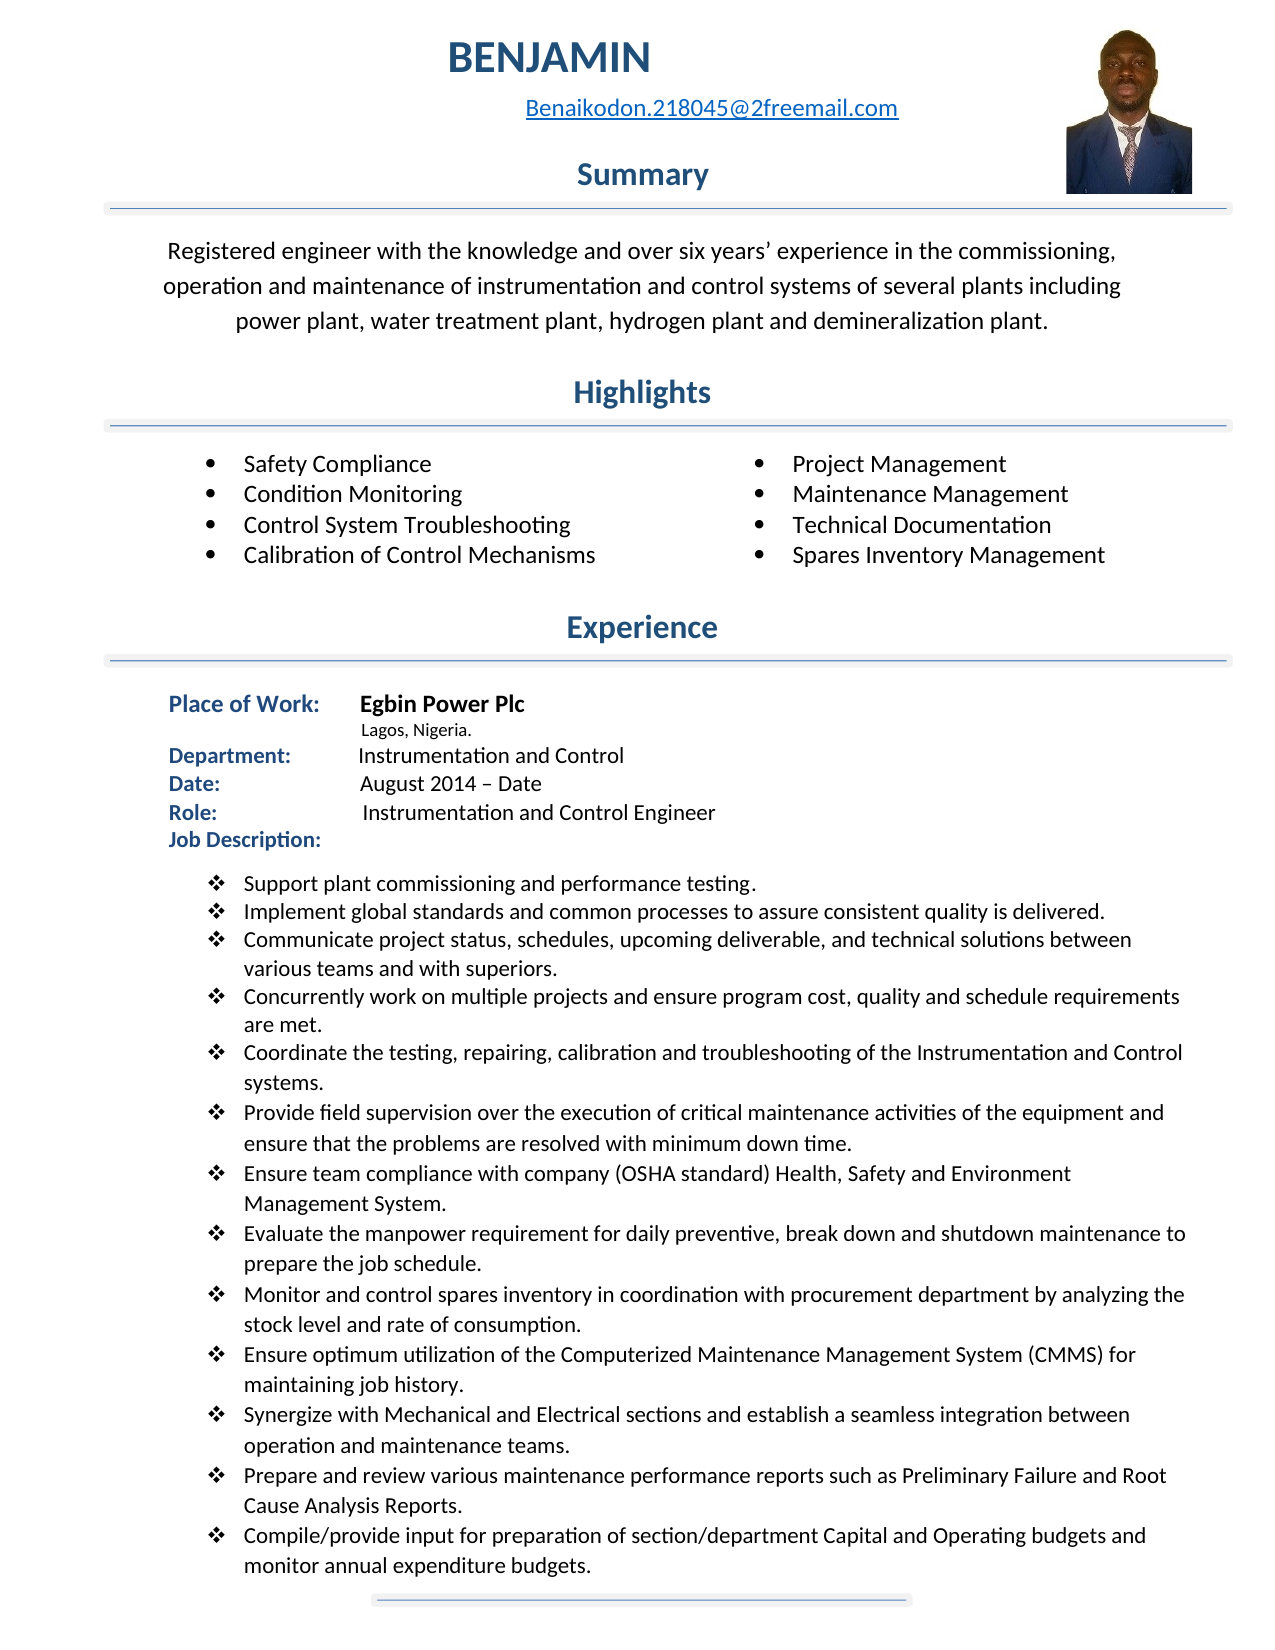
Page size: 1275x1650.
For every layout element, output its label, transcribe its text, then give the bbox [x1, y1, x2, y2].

list Project Management [755, 448, 1191, 478]
text Benaikodon.218045@2freemail.com [169, 92, 1066, 123]
list Maintenance Management [755, 478, 1191, 509]
list Concurrently work on multiple projects and ensure program cost, quality and schedule requirements are met. [206, 982, 1191, 1038]
text Job Description: [169, 826, 1191, 854]
text Place of Work: Egbin Power Plc [169, 688, 1191, 719]
text BENJAMIN [169, 28, 1066, 84]
text Experience [141, 606, 1144, 646]
list Prepare and review various maintenance performance reports such as Preliminary Failure and Root Cause Analysis Reports. [206, 1461, 1191, 1519]
picture [1066, 28, 1193, 194]
text Role: Instrumentation and Control Engineer [169, 798, 1191, 826]
list Technical Documentation [755, 509, 1191, 539]
list Implement global standards and common processes to assure consistent quality is delivered. [206, 897, 1191, 926]
list Compile/provide input for preparation of section/department Capital and Operating budgets and monitor annual expenditure budgets. [206, 1521, 1191, 1579]
list Spares Inventory Management [755, 539, 1191, 570]
list Control System Troubleshooting [206, 509, 642, 539]
list Condition Monitoring [206, 478, 642, 509]
list Monitor and control spares inventory in coordination with procurement department by analyzing the stock level and rate of consumption. [206, 1280, 1191, 1338]
list Ensure team compliance with company (OSHA standard) Health, Safety and Environment Management System. [206, 1159, 1191, 1217]
list Ensure optimum utilization of the Computerized Maintenance Management System (CMMS) for maintaining job history. [206, 1340, 1191, 1398]
list Communicate project status, schedules, upcoming deliverable, and technical solutions between various teams and with superiors. [206, 926, 1191, 982]
list Evaluate the manpower requirement for daily preventive, break down and shutdown maintenance to prepare the job schedule. [206, 1219, 1191, 1277]
text Department: Instrumentation and Control [169, 742, 1191, 769]
text Highlights [141, 371, 1144, 411]
text Summary [141, 153, 1066, 194]
list Synergize with Mechanical and Electrical sections and establish a seamless integration between operation and maintenance teams. [206, 1401, 1191, 1459]
list Provide field supervision over the execution of critical maintenance activities of the equipment and ensure that the problems are resolved with minimum down time. [206, 1098, 1191, 1157]
list Calibration of Control Mechanisms [206, 539, 642, 570]
text Registered engineer with the knowledge and over six years’ experience in the commissioning, operation and maintenance of instrumentation and control systems of several plants including power plant, water treatment plant, hydrogen plant and demineralization plant. [141, 235, 1144, 336]
list Coordinate the testing, repairing, calibration and troubleshooting of the Instrumentation and Control systems. [206, 1038, 1191, 1096]
list Support plant commissioning and performance testing. [206, 869, 1191, 897]
text Lagos, Nigeria. [169, 719, 1191, 742]
list Safety Compliance [206, 448, 642, 478]
text Date: August 2014 – Date [169, 769, 1191, 798]
